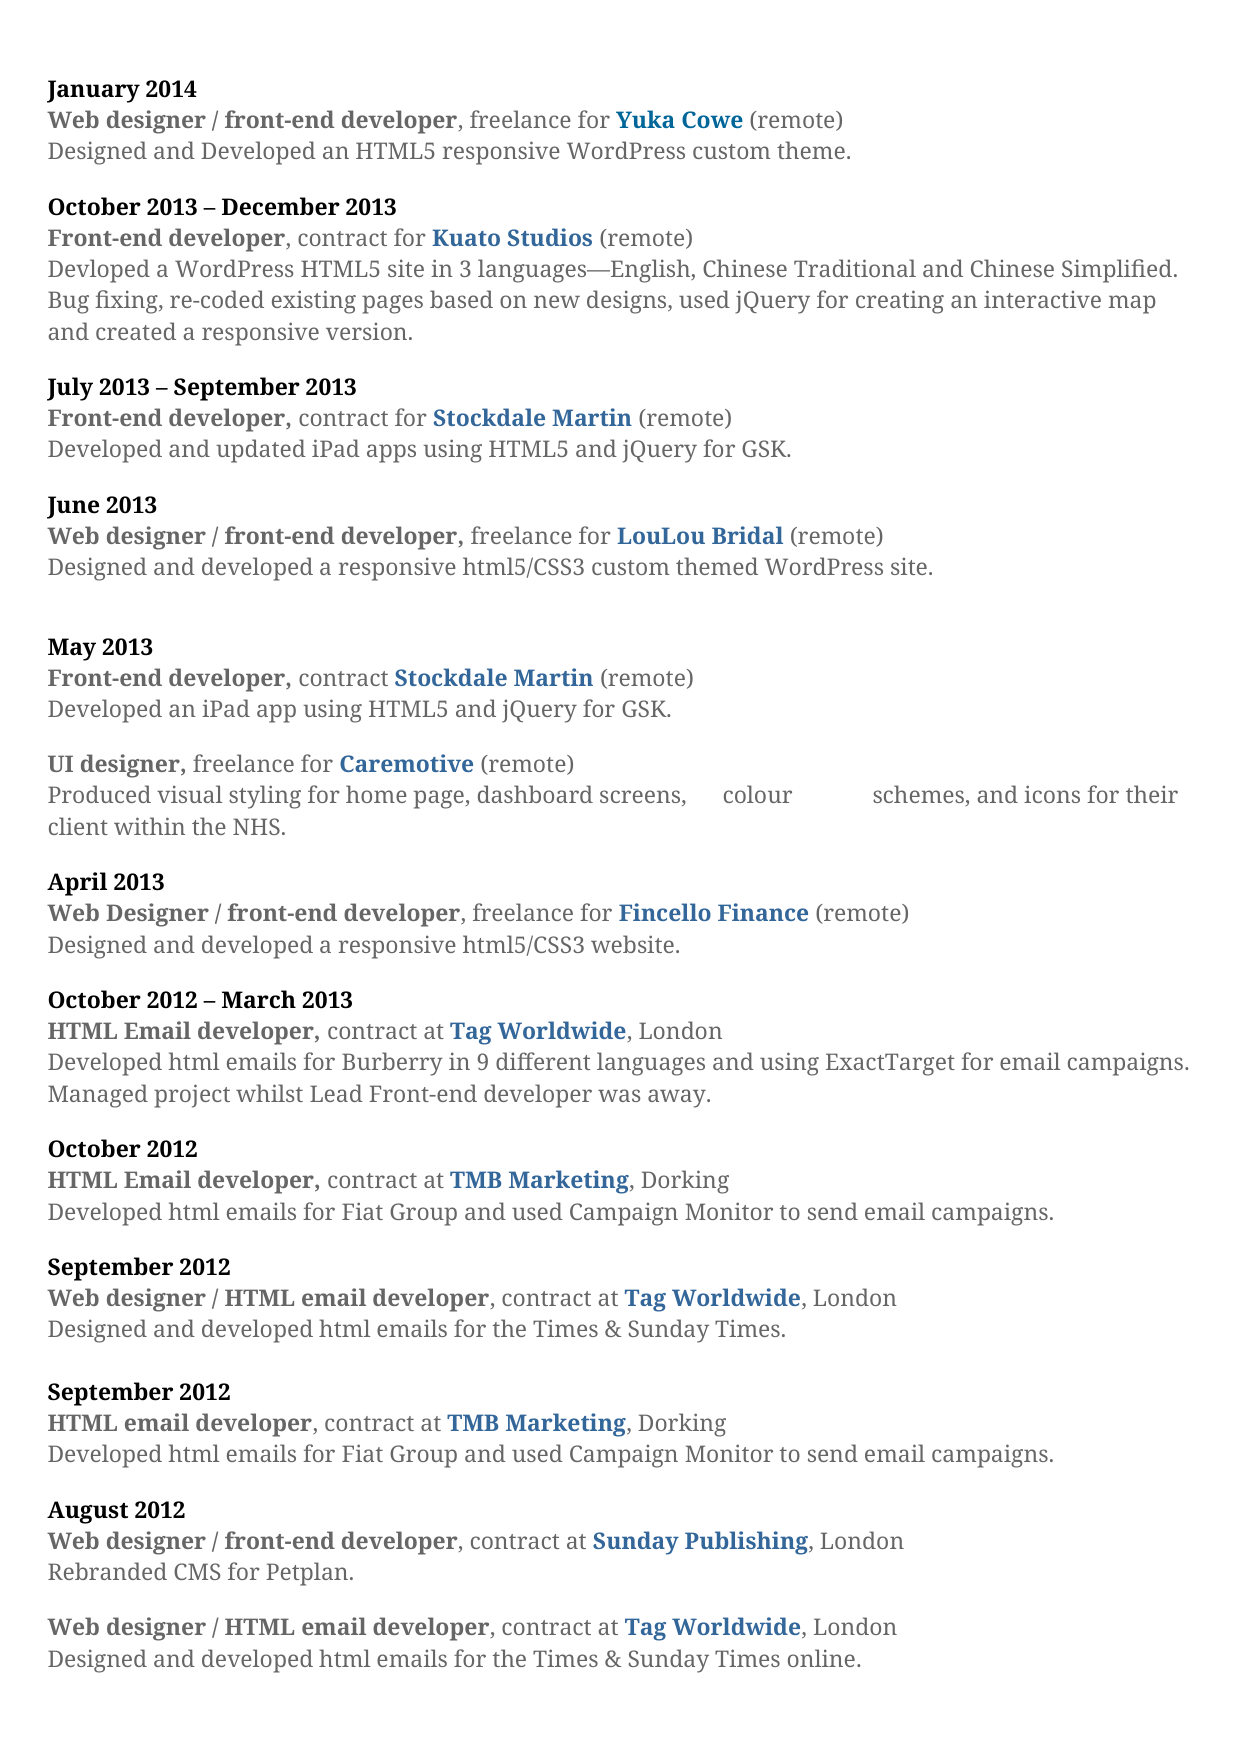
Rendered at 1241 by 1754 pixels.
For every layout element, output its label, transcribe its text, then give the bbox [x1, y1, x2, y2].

text October 2012 HTML Email developer, contract at TMB Marketing, Dorking [47, 1109, 1193, 1195]
text January 2014 Web designer / front-end developer, freelance for Yuka Cowe (remote) [47, 73, 1193, 135]
text June 2013 Web designer / front-end developer, freelance for LouLou Bridal (remote) [47, 488, 1193, 551]
text Devloped a WordPress HTML5 site in 3 languages—English, Chinese Traditional and Chinese Simplified. Bug fixing, re-coded existing pages based on new designs, used jQuery for creating an interactive map and created a responsive version. [47, 253, 1193, 347]
text Designed and developed html emails for the Times & Sunday Times online. [47, 1643, 1193, 1674]
text October 2013 – December 2013 Front-end developer, contract for Kuato Studios (remote) [47, 190, 1193, 253]
text Designed and developed a responsive html5/CSS3 custom themed WordPress site. [47, 551, 1193, 582]
text Developed and updated iPad apps using HTML5 and jQuery for GSK. [47, 433, 1193, 464]
text August 2012 Web designer / front-end developer, contract at Sunday Publishing, London [47, 1493, 1193, 1556]
text Designed and developed html emails for the Times & Sunday Times. [47, 1313, 1193, 1344]
text Rebranded CMS for Petplan. [47, 1556, 1193, 1587]
text Developed html emails for Fiat Group and used Campaign Monitor to send email campaigns. [47, 1438, 1193, 1469]
text July 2013 – September 2013 Front-end developer, contract for Stockdale Martin (remote) [47, 371, 1193, 433]
text May 2013 Front-end developer, contract Stockdale Martin (remote) [47, 606, 1193, 693]
text April 2013 Web Designer / front-end developer, freelance for Fincello Finance (remote) [47, 866, 1193, 928]
text Produced visual styling for home page, dashboard screens, colour schemes, and icons for their client within the NHS. [47, 779, 1193, 842]
text Developed an iPad app using HTML5 and jQuery for GSK. UI designer, freelance for Caremotive (remote) [47, 693, 1193, 779]
text September 2012 HTML email developer, contract at TMB Marketing, Dorking [47, 1376, 1193, 1438]
text Designed and developed a responsive html5/CSS3 website. [47, 928, 1193, 960]
text October 2012 – March 2013 HTML Email developer, contract at Tag Worldwide, London [47, 984, 1193, 1046]
text September 2012 Web designer / HTML email developer, contract at Tag Worldwide, London [47, 1251, 1193, 1313]
text Developed html emails for Fiat Group and used Campaign Monitor to send email campaigns. [47, 1195, 1193, 1227]
text Designed and Developed an HTML5 responsive WordPress custom theme. [47, 135, 1193, 166]
text Developed html emails for Burberry in 9 different languages and using ExactTarget for email campaigns. Managed project whilst Lead Front-end developer was away. [47, 1046, 1193, 1109]
text Web designer / HTML email developer, contract at Tag Worldwide, London [47, 1611, 1193, 1643]
